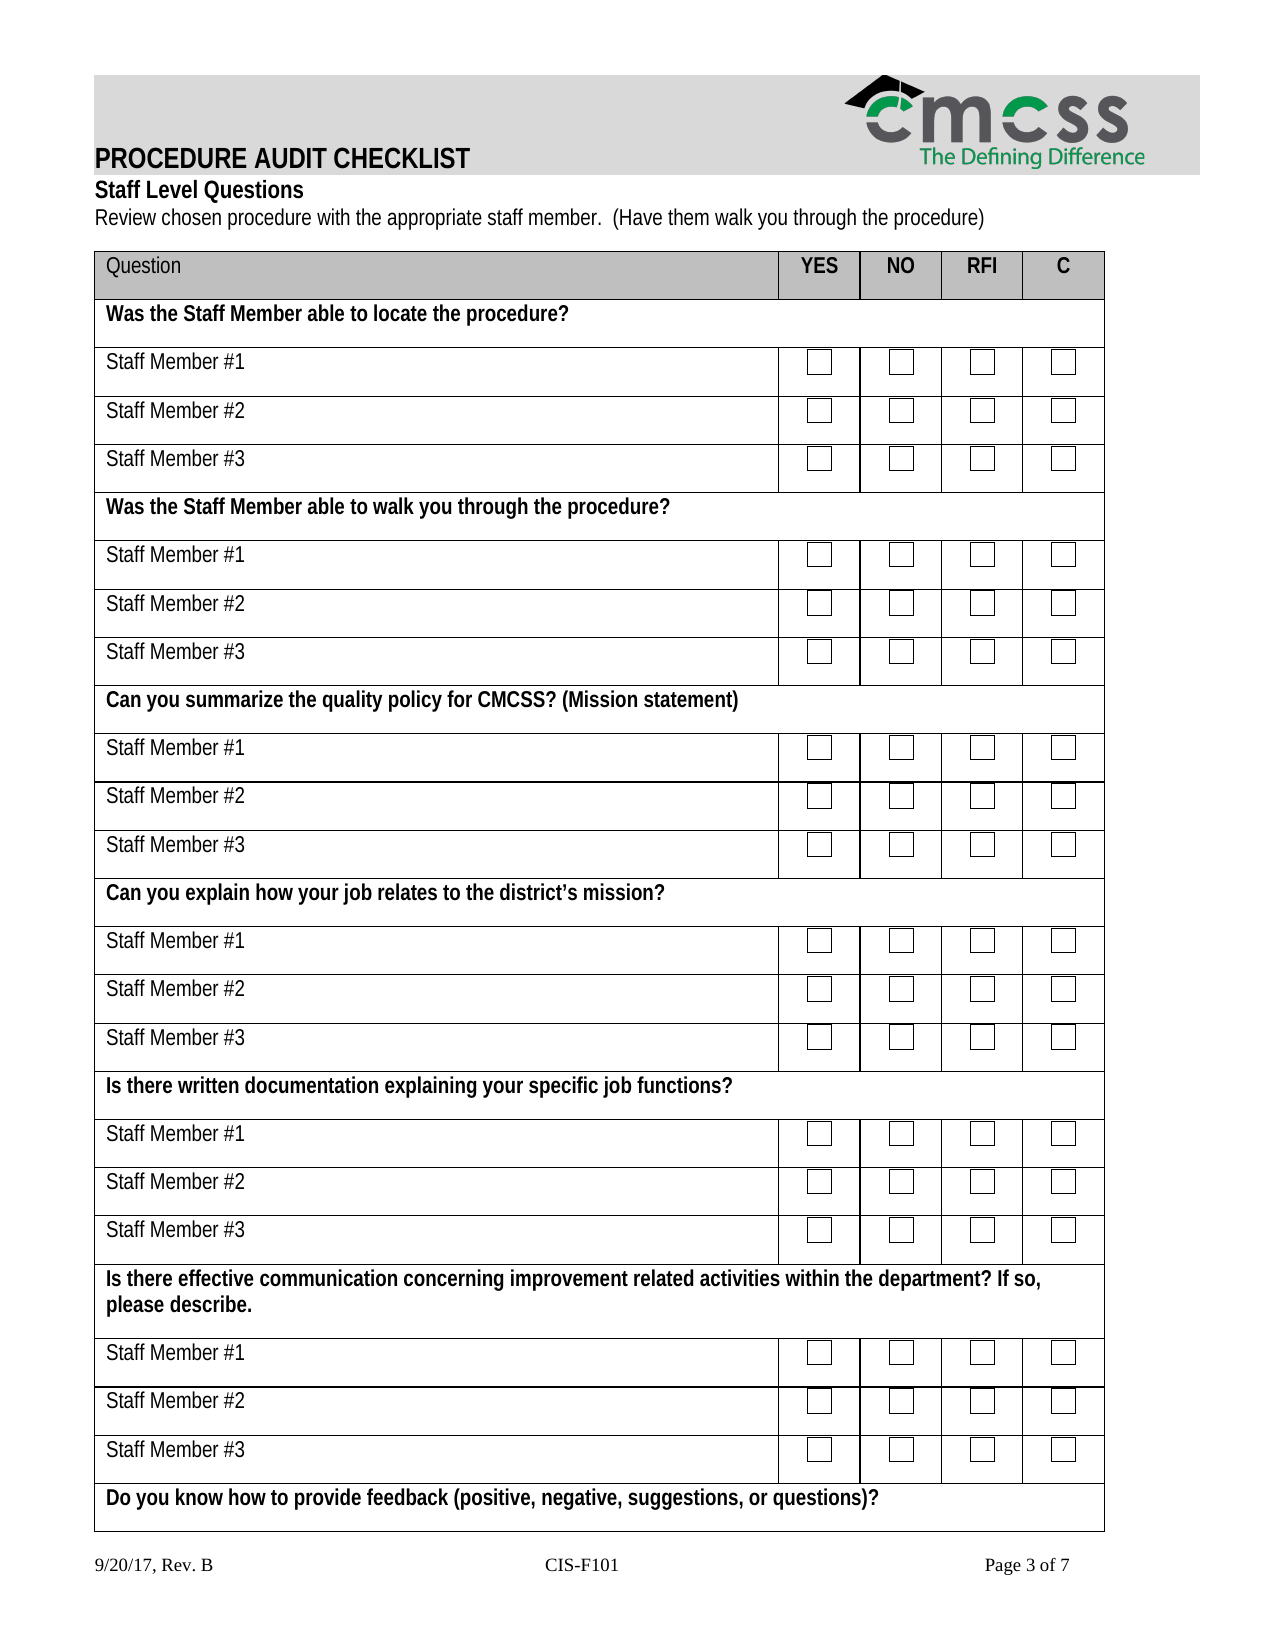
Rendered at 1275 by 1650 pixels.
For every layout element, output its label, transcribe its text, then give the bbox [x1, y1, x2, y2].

table_cell [942, 445, 1022, 492]
table_cell Staff Member #1 [95, 1339, 778, 1386]
table_cell [1023, 1216, 1104, 1264]
table_cell [1023, 975, 1104, 1022]
table_cell [779, 1388, 859, 1435]
table_cell [942, 927, 1022, 974]
table_cell [779, 1168, 859, 1215]
table_cell Staff Member #2 [95, 397, 778, 444]
table_cell [861, 541, 941, 588]
table_cell [942, 638, 1022, 685]
table_cell Can you explain how your job relates to the district’s mission? [95, 879, 1104, 926]
table_cell Staff Member #2 [95, 590, 778, 637]
table_cell [779, 638, 859, 685]
table_cell [942, 734, 1022, 781]
table_cell [942, 1388, 1022, 1435]
table_cell Is there effective communication concerning improvement related activities within the department? If so, please describe. [95, 1265, 1104, 1338]
table_cell [942, 975, 1022, 1022]
table_header Question [95, 252, 778, 299]
table_cell [1023, 1436, 1104, 1483]
table_cell [861, 1388, 941, 1435]
table_cell [1023, 1388, 1104, 1435]
table_cell Staff Member #3 [95, 1436, 778, 1483]
table_cell Can you summarize the quality policy for CMCSS? (Mission statement) [95, 686, 1104, 733]
table_cell [779, 1024, 859, 1071]
table_cell [942, 590, 1022, 637]
table_cell [861, 831, 941, 878]
table_cell Staff Member #2 [95, 1168, 778, 1215]
table_cell [942, 1216, 1022, 1264]
table_cell [779, 590, 859, 637]
table_cell [1023, 831, 1104, 878]
table_cell [779, 348, 859, 396]
table_cell [861, 1436, 941, 1483]
table_cell Staff Member #3 [95, 638, 778, 685]
table_cell [942, 1120, 1022, 1167]
table_cell Staff Member #1 [95, 1120, 778, 1167]
table_header YES [779, 252, 859, 299]
table_cell [1023, 783, 1104, 829]
table_cell [1023, 1168, 1104, 1215]
table_cell [779, 445, 859, 492]
table_cell [779, 975, 859, 1022]
table_cell [1023, 927, 1104, 974]
table_cell [861, 590, 941, 637]
table_cell [779, 734, 859, 781]
table_cell [861, 1216, 941, 1264]
table_cell [779, 831, 859, 878]
table_cell [861, 1024, 941, 1071]
table_cell Staff Member #3 [95, 1216, 778, 1264]
table_cell [779, 397, 859, 444]
table_cell [1023, 638, 1104, 685]
table_cell [1023, 1339, 1104, 1386]
table_cell [1023, 348, 1104, 396]
table_cell [1023, 397, 1104, 444]
table_header C [1023, 252, 1104, 299]
table_cell [861, 1339, 941, 1386]
table_cell [861, 734, 941, 781]
table_cell [861, 783, 941, 829]
table_cell [861, 975, 941, 1022]
table_cell Was the Staff Member able to walk you through the procedure? [95, 493, 1104, 540]
table_cell [1023, 541, 1104, 588]
table_cell Staff Member #3 [95, 831, 778, 878]
table_cell [779, 783, 859, 829]
table_cell [779, 1436, 859, 1483]
table_cell [861, 445, 941, 492]
table_cell [1023, 1120, 1104, 1167]
table_cell [1023, 734, 1104, 781]
table_cell [942, 783, 1022, 829]
table_cell Staff Member #2 [95, 1388, 778, 1435]
table_cell [779, 1120, 859, 1167]
table_cell [1023, 445, 1104, 492]
table_cell [942, 1339, 1022, 1386]
table_cell [779, 1339, 859, 1386]
table_cell [779, 1216, 859, 1264]
table_cell [861, 927, 941, 974]
table_cell [942, 1024, 1022, 1071]
table_cell [942, 348, 1022, 396]
table_cell Staff Member #1 [95, 927, 778, 974]
table_cell Staff Member #3 [95, 445, 778, 492]
table_cell [779, 541, 859, 588]
table_cell Staff Member #2 [95, 783, 778, 829]
table_cell [779, 927, 859, 974]
table_cell Do you know how to provide feedback (positive, negative, suggestions, or questions)? [95, 1484, 1104, 1531]
table_cell Staff Member #1 [95, 541, 778, 588]
table_cell Staff Member #1 [95, 734, 778, 781]
table_cell [861, 638, 941, 685]
table_cell Staff Member #2 [95, 975, 778, 1022]
table_cell [942, 1436, 1022, 1483]
table_cell Was the Staff Member able to locate the procedure? [95, 300, 1104, 347]
table_cell [861, 397, 941, 444]
table_cell [1023, 590, 1104, 637]
table_cell Is there written documentation explaining your specific job functions? [95, 1072, 1104, 1119]
text Review chosen procedure with the appropriate staff member. (Have them walk you through the procedure) [94, 204, 1200, 230]
table_header RFI [942, 252, 1022, 299]
text Staff Level Questions [94, 175, 1200, 204]
table_cell [942, 1168, 1022, 1215]
table_cell Staff Member #3 [95, 1024, 778, 1071]
table_cell [861, 348, 941, 396]
table_cell [1023, 1024, 1104, 1071]
table_cell [942, 831, 1022, 878]
table_cell [942, 397, 1022, 444]
picture [844, 75, 1145, 169]
table_cell Staff Member #1 [95, 348, 778, 396]
table_header NO [861, 252, 941, 299]
table_cell [861, 1120, 941, 1167]
table_cell [861, 1168, 941, 1215]
table_cell [942, 541, 1022, 588]
